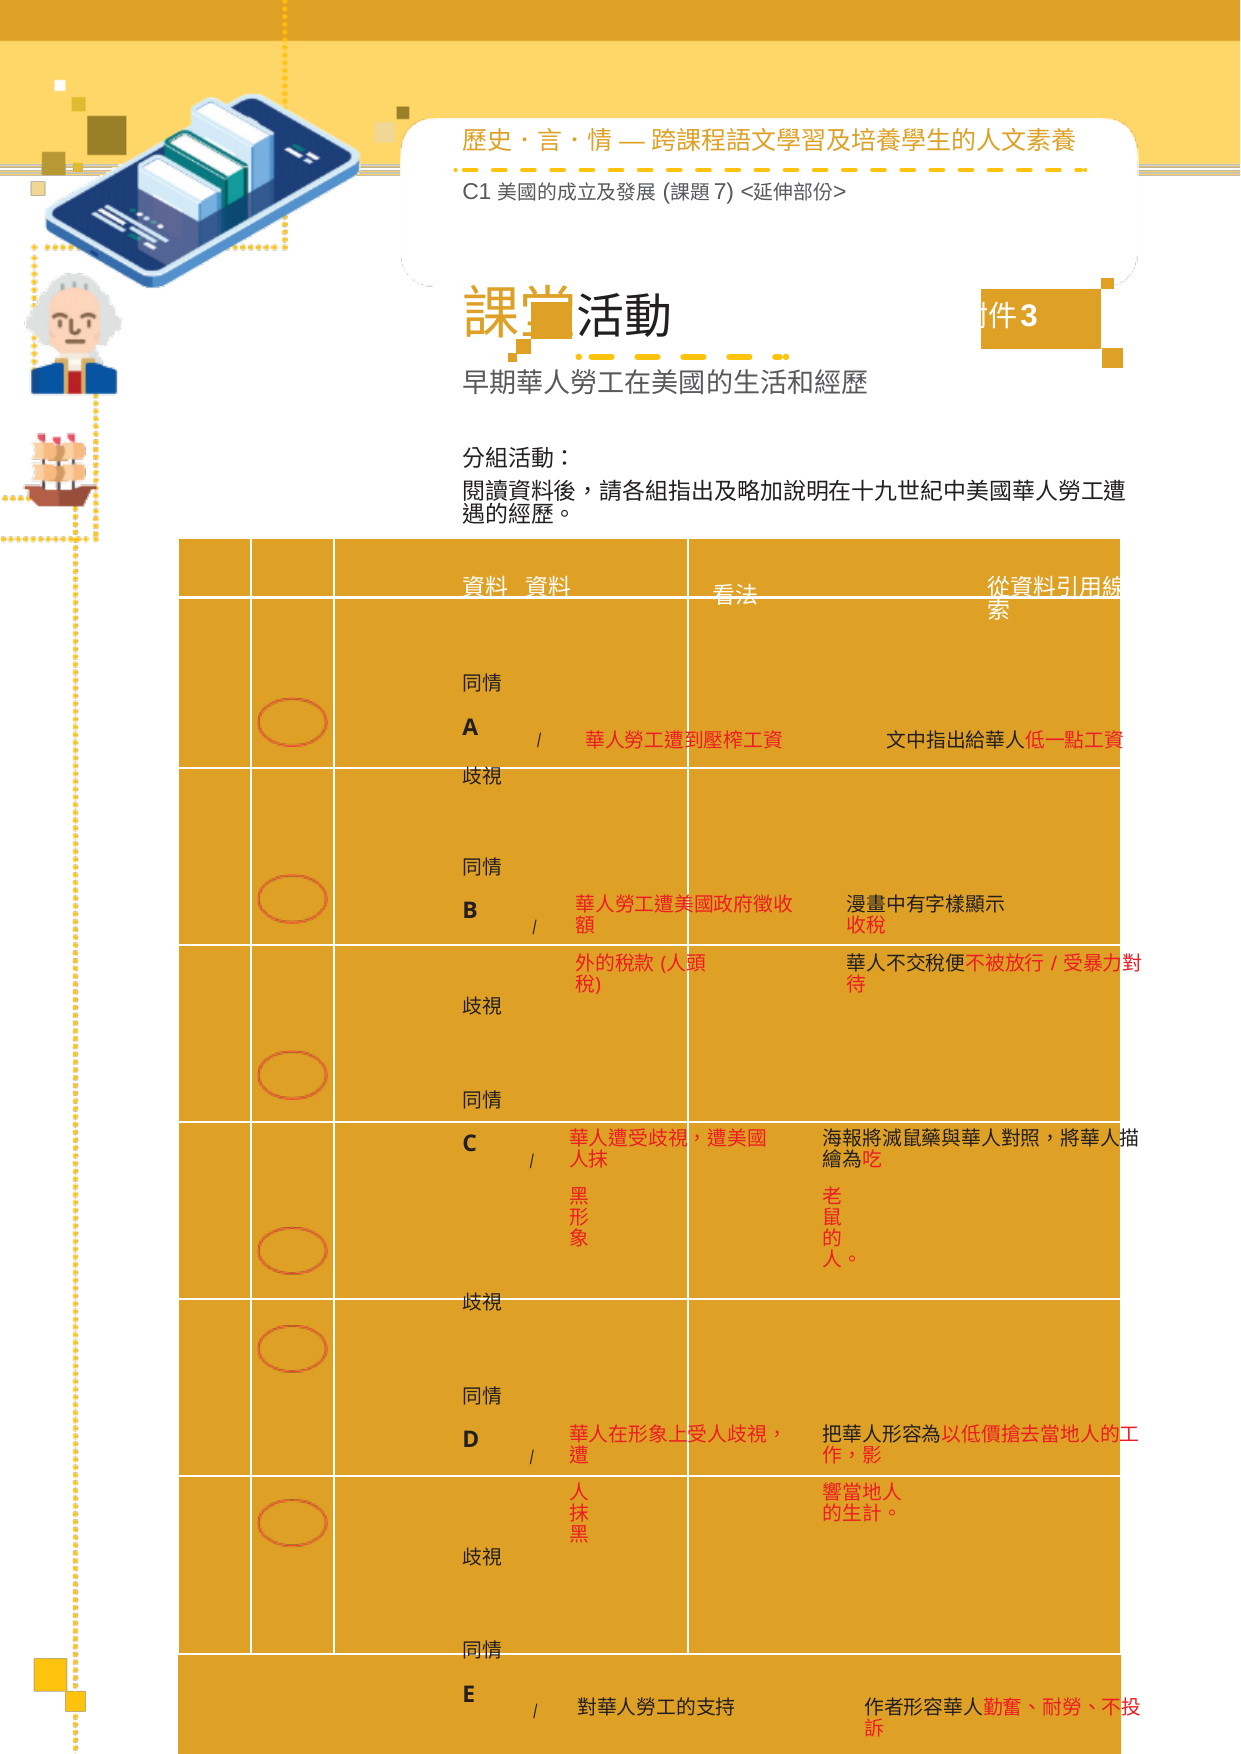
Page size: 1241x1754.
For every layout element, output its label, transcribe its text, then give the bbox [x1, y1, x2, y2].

text E [462, 1677, 504, 1708]
picture [0, 0, 1241, 1754]
text 課堂活動 [462, 283, 817, 346]
text C1 美國的成立及發展 (課題7) <延伸部份> [462, 179, 1147, 204]
text 早期華人勞工在美國的生活和經歷 [462, 371, 1147, 398]
text 歷史．言．情 — 跨課程語文學習及培養學生的人文素養 [462, 130, 1147, 155]
text 華人勞工遭到壓榨工資 [585, 730, 807, 751]
text 華人勞工遭美國政府徵收額 [575, 895, 798, 937]
text 歧視 [462, 997, 1147, 1018]
picture [257, 1498, 328, 1548]
text A [462, 709, 508, 741]
text 歧視 [462, 1293, 1147, 1314]
text 閱讀資料後，請各組指出及略加說明在十九世紀中美國華人勞工遭遇的經歷。 [462, 481, 1147, 527]
text 同情 [462, 858, 1147, 878]
text 對華人勞工的支持 [577, 1697, 742, 1718]
text / [537, 730, 562, 751]
picture [257, 874, 328, 924]
picture [257, 1324, 328, 1374]
text / [529, 1447, 546, 1468]
text 同情 [462, 1641, 1147, 1662]
text 看法 [712, 585, 763, 608]
text / [529, 1151, 546, 1172]
text 海報將滅鼠藥與華人對照，將華人描繪為吃 [823, 1128, 1147, 1170]
text / [532, 918, 552, 939]
text 外的稅款 (人頭稅) [575, 953, 725, 995]
text 人抹黑 [569, 1483, 597, 1545]
text 華人在形象上受人歧視，遭 [569, 1424, 774, 1466]
text / [533, 1702, 554, 1722]
text D [462, 1422, 500, 1454]
text 文中指出給華人低一點工資 [886, 730, 1147, 751]
text 老鼠的人。 [823, 1187, 855, 1291]
text 同情 [462, 1091, 1147, 1112]
text 作者形容華人勤奮、耐勞、不投訴 [864, 1697, 1147, 1739]
text 華人不交稅便不被放行 / 受暴力對待 [846, 953, 1147, 995]
text 從資料引用線索 [987, 577, 1147, 623]
text 響當地人的生計。 [823, 1483, 918, 1524]
text 把華人形容為以低價搶去當地人的工作，影 [823, 1424, 1147, 1466]
text 華人遭受歧視，遭美國人抹 [569, 1128, 774, 1170]
text 黑形象 [569, 1187, 597, 1249]
text 同情 [462, 1387, 1147, 1408]
text 資料 [526, 577, 606, 600]
text 歧視 [462, 1547, 1147, 1568]
text 同情 [462, 674, 1147, 695]
text 歧視 [462, 767, 1147, 788]
text C [462, 1126, 500, 1158]
picture [257, 1226, 328, 1276]
text B [462, 893, 503, 925]
text 附件 3 [959, 299, 1147, 334]
text 資料 [462, 577, 514, 600]
text 分組活動： [462, 448, 1147, 471]
picture [257, 1050, 328, 1100]
picture [257, 697, 328, 747]
text 漫畫中有字樣顯示收稅 [846, 895, 1023, 937]
